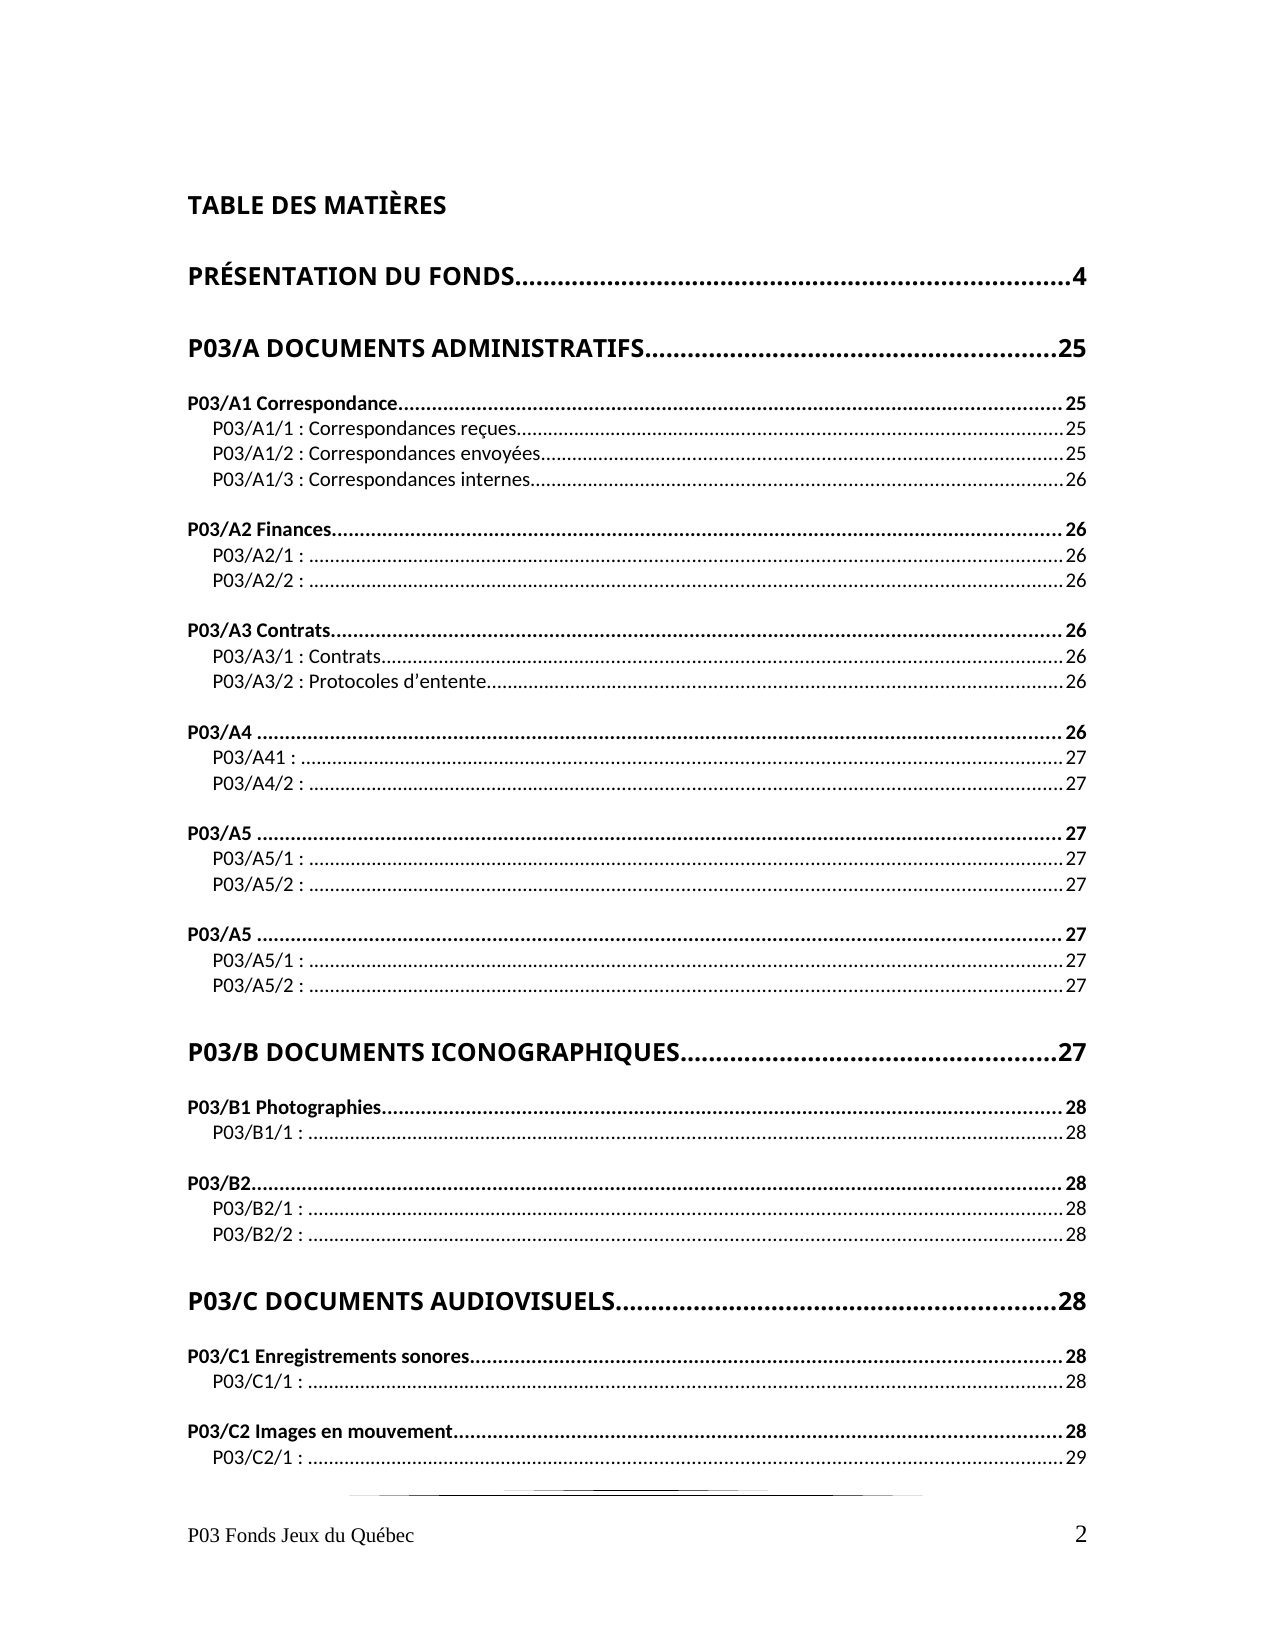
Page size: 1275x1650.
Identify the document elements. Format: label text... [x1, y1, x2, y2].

text P03/B1 Photographies 28 [187, 1094, 1087, 1119]
text P03/B2/1 : 28 [212, 1195, 1087, 1221]
text P03/B Documents iconographiques 27 [187, 1035, 1087, 1069]
text P03/A2 Finances 26 [187, 516, 1087, 542]
text P03/C1/1 : 28 [212, 1368, 1087, 1394]
text P03/A3 Contrats 26 [187, 618, 1087, 643]
text P03/A2/1 : 26 [212, 542, 1087, 567]
text P03/A3/1 : Contrats 26 [212, 643, 1087, 668]
text P03/B2 28 [187, 1170, 1087, 1195]
text P03/A5/1 : 27 [212, 846, 1087, 871]
text P03/A2/2 : 26 [212, 567, 1087, 593]
text Table des matières [187, 187, 1087, 222]
text P03/C Documents audiovisuels 28 [187, 1284, 1087, 1318]
text P03/A5/1 : 27 [212, 947, 1087, 972]
text P03/B1/1 : 28 [212, 1119, 1087, 1145]
text P03/C2/1 : 29 [212, 1444, 1087, 1469]
text P03/C2 Images en mouvement 28 [187, 1419, 1087, 1444]
text P03/A1/2 : Correspondances envoyées 25 [212, 441, 1087, 466]
text P03/A1/3 : Correspondances internes 26 [212, 466, 1087, 491]
text P03/A4/2 : 27 [212, 770, 1087, 795]
text P03/A3/2 : Protocoles d’entente 26 [212, 668, 1087, 694]
text P03/A1 Correspondance 25 [187, 390, 1087, 415]
text P03/A4 26 [187, 719, 1087, 744]
text PRÉSENTATION DU FONDS 4 [187, 259, 1087, 293]
text P03/A1/1 : Correspondances reçues 25 [212, 415, 1087, 441]
text P03/A5 27 [187, 921, 1087, 947]
text P03/A41 : 27 [212, 744, 1087, 770]
text P03/A5/2 : 27 [212, 871, 1087, 896]
text P03/A5/2 : 27 [212, 972, 1087, 998]
text P03/C1 Enregistrements sonores 28 [187, 1343, 1087, 1368]
text P03/A5 27 [187, 820, 1087, 846]
text P03/A Documents administratifs 25 [187, 331, 1087, 365]
text P03/B2/2 : 28 [212, 1221, 1087, 1246]
